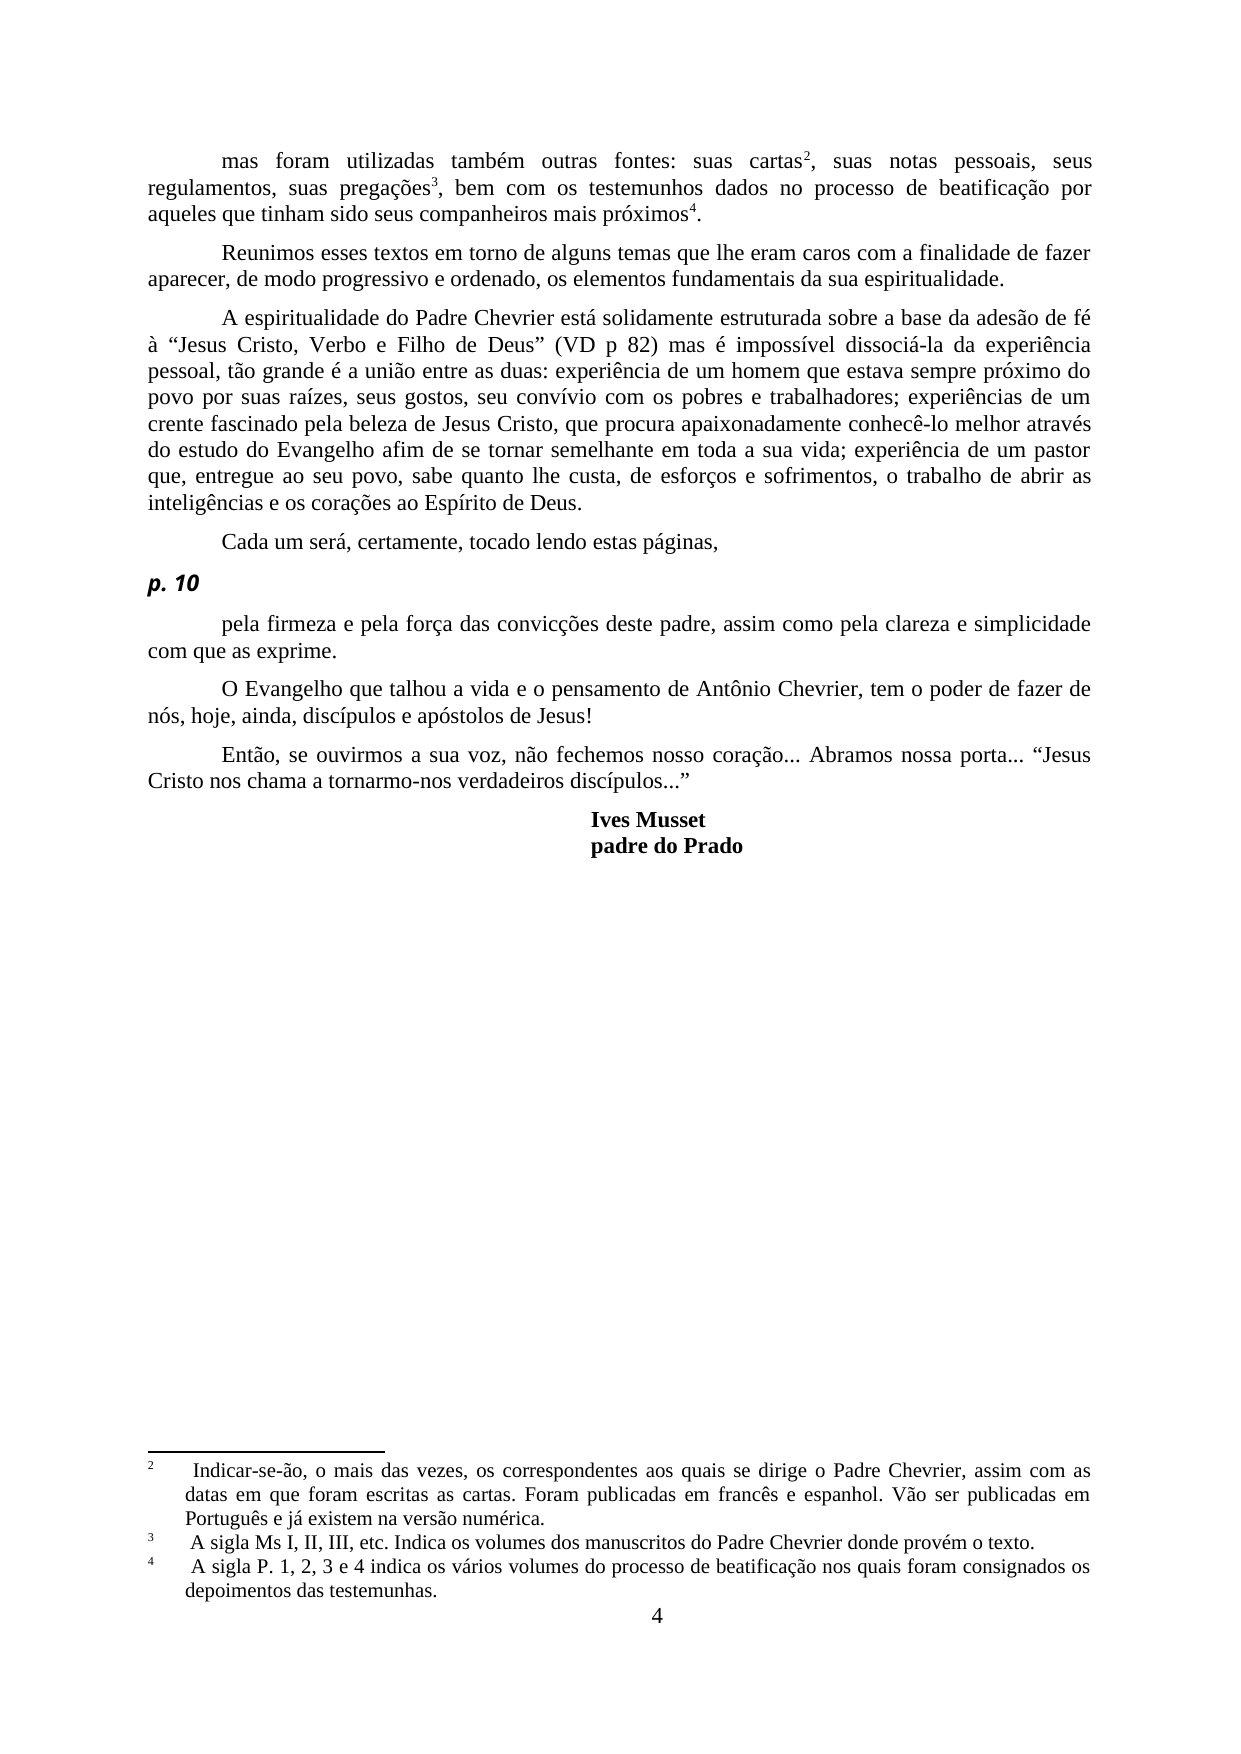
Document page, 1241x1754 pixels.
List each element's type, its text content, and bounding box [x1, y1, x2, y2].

text Ives Musset padre do Prado [591, 806, 1093, 859]
text Cada um será, certamente, tocado lendo estas páginas, [148, 528, 1093, 554]
text O Evangelho que talhou a vida e o pensamento de Antônio Chevrier, tem o poder de fazer de nós, hoje, ainda, discípulos e apóstolos de Jesus! [148, 676, 1093, 728]
subtitle p. 10 [148, 567, 1093, 598]
text Reunimos esses textos em torno de alguns temas que lhe eram caros com a finalidade de fazer aparecer, de modo progressivo e ordenado, os elementos fundamentais da sua espiritualidade. [148, 239, 1093, 292]
text mas foram utilizadas também outras fontes: suas cartas, suas notas pessoais, seus regulamentos, suas pregações, bem com os testemunhos dados no processo de beatificação por aqueles que tinham sido seus companheiros mais próximos. [148, 148, 1093, 227]
text pela firmeza e pela força das convicções deste padre, assim como pela clareza e simplicidade com que as exprime. [148, 610, 1093, 663]
text A espiritualidade do Padre Chevrier está solidamente estruturada sobre a base da adesão de fé à “Jesus Cristo, Verbo e Filho de Deus” (VD p 82) mas é impossível dissociá-la da experiência pessoal, tão grande é a união entre as duas: experiência de um homem que estava sempre próximo do povo por suas raízes, seus gostos, seu convívio com os pobres e trabalhadores; experiências de um crente fascinado pela beleza de Jesus Cristo, que procura apaixonadamente conhecê-lo melhor através do estudo do Evangelho afim de se tornar semelhante em toda a sua vida; experiência de um pastor que, entregue ao seu povo, sabe quanto lhe custa, de esforços e sofrimentos, o trabalho de abrir as inteligências e os corações ao Espírito de Deus. [148, 304, 1093, 515]
text Então, se ouvirmos a sua voz, não fechemos nosso coração... Abramos nossa porta... “Jesus Cristo nos chama a tornarmo-nos verdadeiros discípulos...” [148, 741, 1093, 793]
